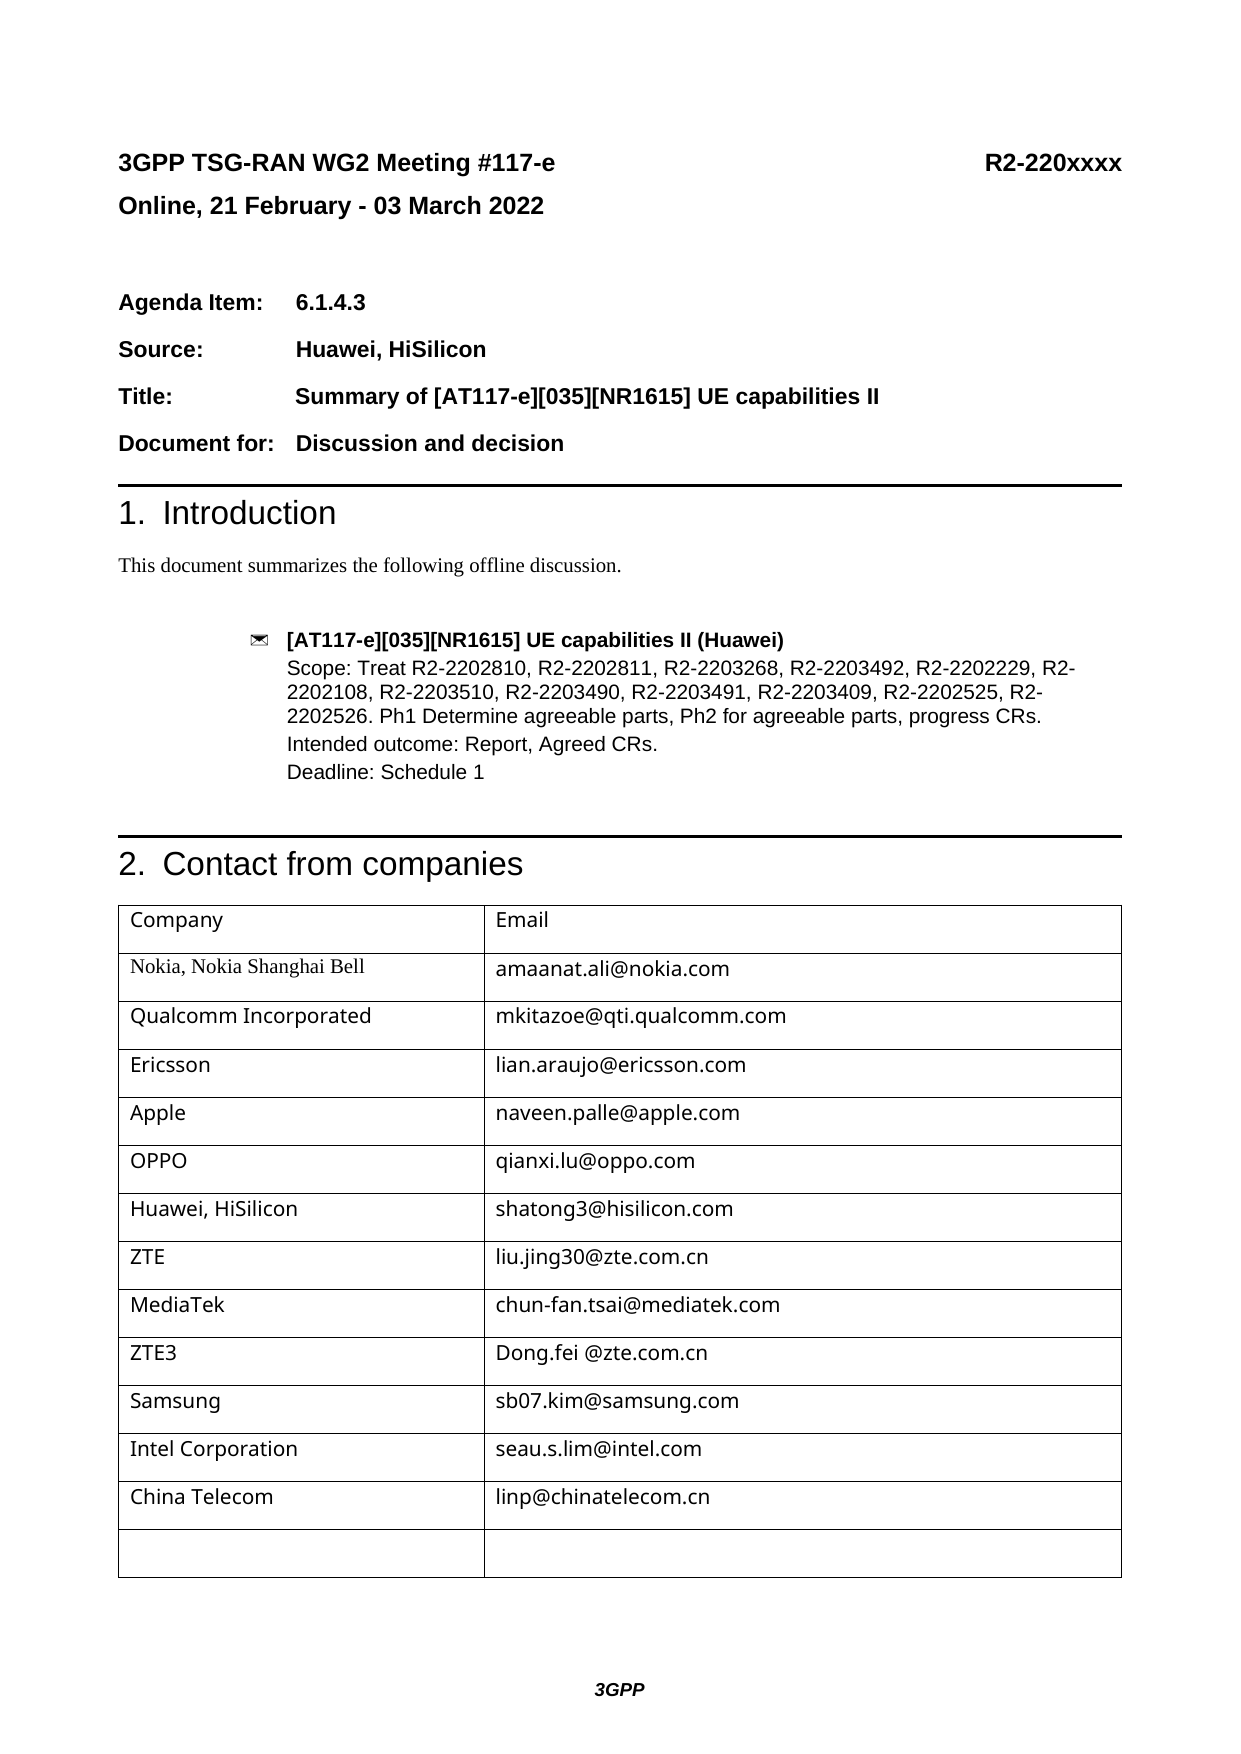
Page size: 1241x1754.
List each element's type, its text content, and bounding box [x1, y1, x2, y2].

list Intended outcome: Report, Agreed CRs. [287, 732, 1122, 756]
text Document for: Discussion and decision [118, 430, 1122, 456]
list Scope: Treat R2-2202810, R2-2202811, R2-2203268, R2-2203492, R2-2202229, R2-2202108, R2-2203510, R2-2203490, R2-2203491, R2-2203409, R2-2202525, R2-2202526. Ph1 Determine agreeable parts, Ph2 for agreeable parts, progress CRs. [287, 656, 1122, 728]
text [AT117-e][035][NR1615] UE capabilities II (Huawei) [249, 628, 1122, 652]
text 3GPP TSG-RAN WG2 Meeting #117-e R2-220xxxx [118, 147, 1122, 176]
table_cell linp@chinatelecom.cn [485, 1482, 1121, 1529]
table_cell China Telecom [119, 1482, 484, 1529]
table_cell amaanat.ali@nokia.com [485, 954, 1121, 1001]
subtitle Introduction [118, 487, 1122, 531]
table_cell Samsung [119, 1386, 484, 1433]
table_header Email [485, 906, 1121, 953]
table_cell lian.araujo@ericsson.com [485, 1050, 1121, 1097]
list Deadline: Schedule 1 [287, 760, 1122, 784]
table_header Company [119, 906, 484, 953]
table_cell Dong.fei @zte.com.cn [485, 1338, 1121, 1385]
table_cell Ericsson [119, 1050, 484, 1097]
table_cell Intel Corporation [119, 1434, 484, 1481]
table_cell MediaTek [119, 1290, 484, 1337]
table_cell naveen.palle@apple.com [485, 1098, 1121, 1145]
subtitle Contact from companies [118, 838, 1122, 883]
table_cell liu.jing30@zte.com.cn [485, 1242, 1121, 1289]
table_cell [119, 1530, 484, 1577]
text Agenda Item: 6.1.4.3 [118, 288, 1122, 315]
table_cell Huawei, HiSilicon [119, 1194, 484, 1241]
table_cell chun-fan.tsai@mediatek.com [485, 1290, 1121, 1337]
table_cell qianxi.lu@oppo.com [485, 1146, 1121, 1193]
table_cell sb07.kim@samsung.com [485, 1386, 1121, 1433]
table_cell Qualcomm Incorporated [119, 1002, 484, 1049]
table_cell Nokia, Nokia Shanghai Bell [119, 954, 484, 1001]
table_cell shatong3@hisilicon.com [485, 1194, 1121, 1241]
table_cell Apple [119, 1098, 484, 1145]
table_cell ZTE3 [119, 1338, 484, 1385]
text This document summarizes the following offline discussion. [118, 553, 1122, 577]
table_cell mkitazoe@qti.qualcomm.com [485, 1002, 1121, 1049]
text Source: Huawei, HiSilicon [118, 336, 1122, 362]
text Title: Summary of [AT117-e][035][NR1615] UE capabilities II [118, 383, 1122, 409]
table_cell seau.s.lim@intel.com [485, 1434, 1121, 1481]
table_cell ZTE [119, 1242, 484, 1289]
table_cell [485, 1530, 1121, 1577]
table_cell OPPO [119, 1146, 484, 1193]
text Online, 21 February - 03 March 2022 [118, 191, 1122, 220]
